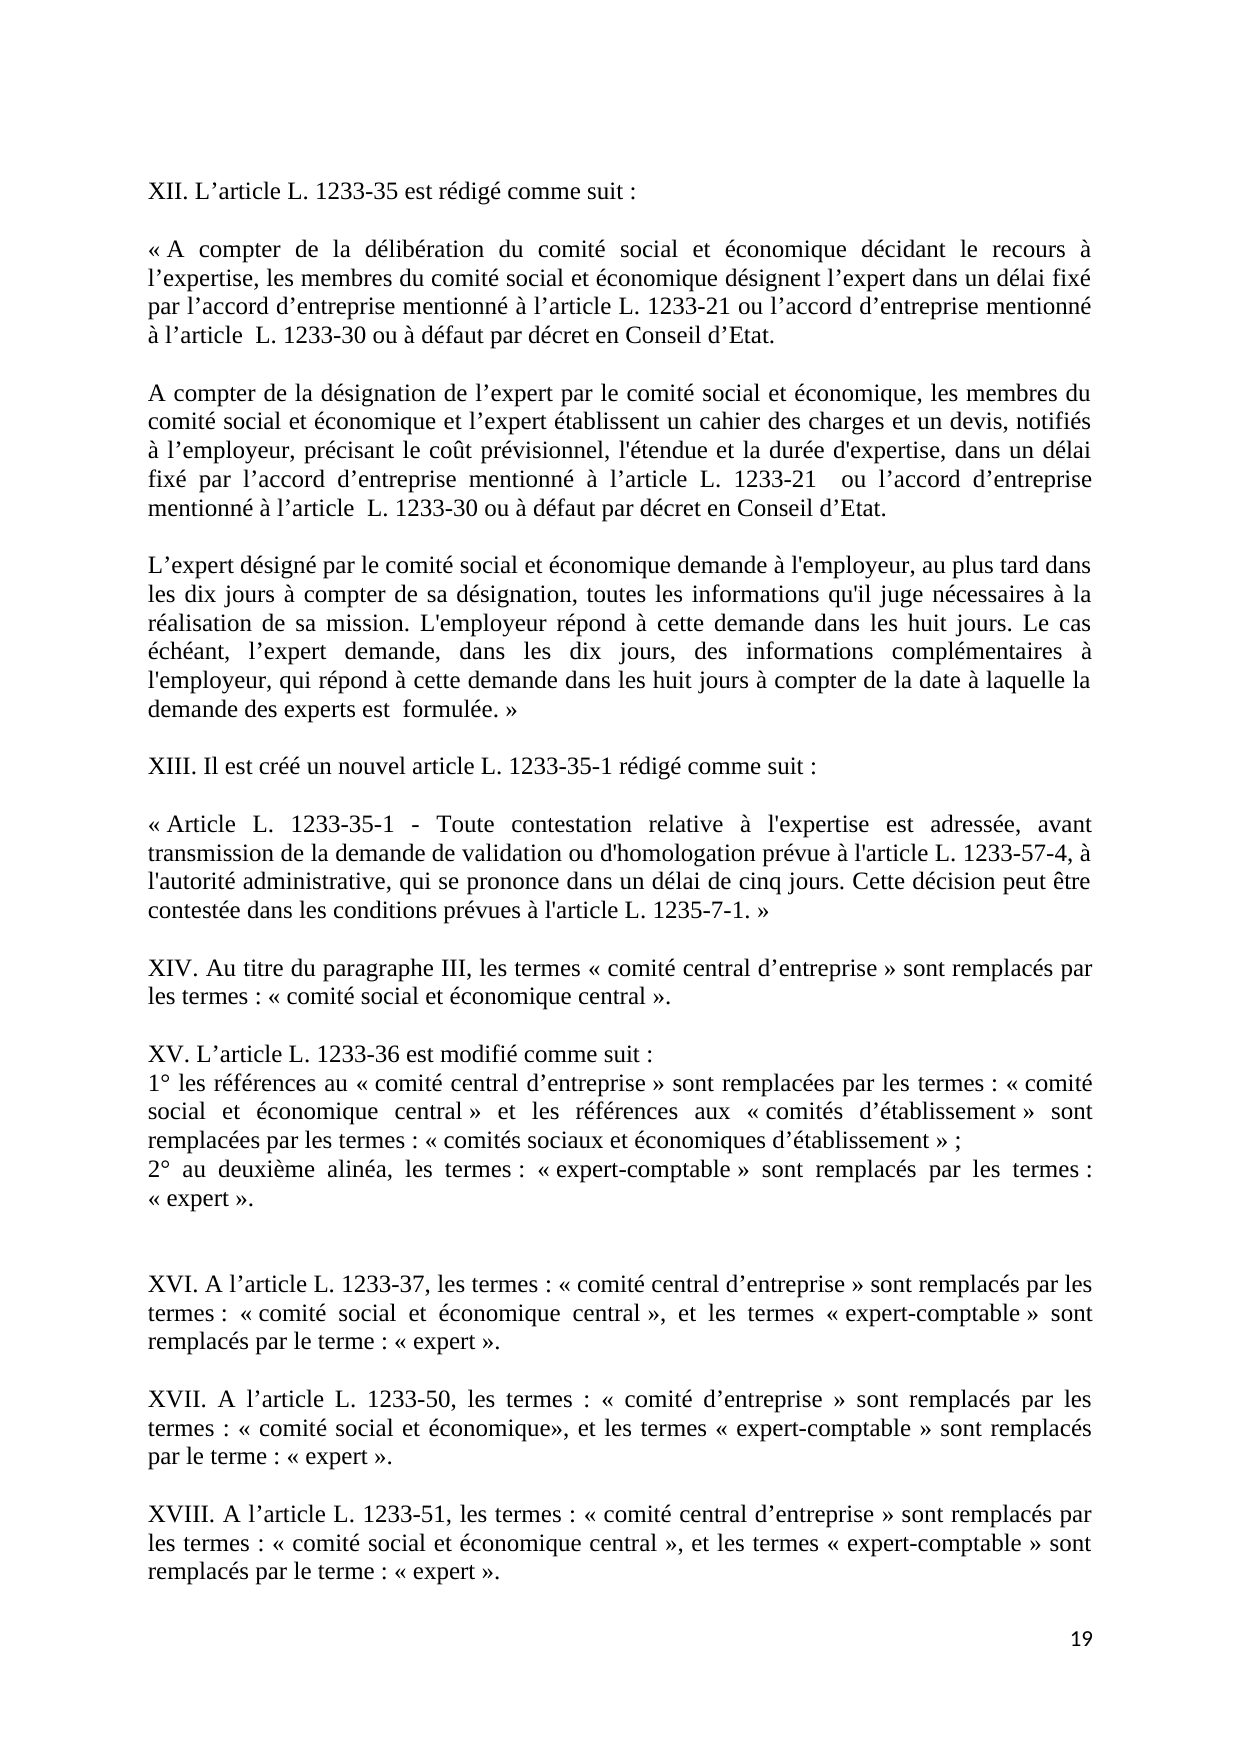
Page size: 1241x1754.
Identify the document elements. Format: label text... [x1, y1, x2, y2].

text 2° au deuxième alinéa, les termes : « expert-comptable » sont remplacés par les termes : « expert ». [148, 1154, 1093, 1211]
text XVI. A l’article L. 1233-37, les termes : « comité central d’entreprise » sont remplacés par les termes : « comité social et économique central », et les termes « expert-comptable » sont remplacés par le terme : « expert ». [148, 1269, 1093, 1355]
text « A compter de la délibération du comité social et économique décidant le recours à l’expertise, les membres du comité social et économique désignent l’expert dans un délai fixé par l’accord d’entreprise mentionné à l’article L. 1233-21 ou l’accord d’entreprise mentionné à l’article L. 1233-30 ou à défaut par décret en Conseil d’Etat. [148, 234, 1093, 349]
text XVII. A l’article L. 1233-50, les termes : « comité d’entreprise » sont remplacés par les termes : « comité social et économique», et les termes « expert-comptable » sont remplacés par le terme : « expert ». [148, 1384, 1093, 1470]
text XIII. Il est créé un nouvel article L. 1233-35-1 rédigé comme suit : [148, 751, 1093, 780]
text A compter de la désignation de l’expert par le comité social et économique, les membres du comité social et économique et l’expert établissent un cahier des charges et un devis, notifiés à l’employeur, précisant le coût prévisionnel, l'étendue et la durée d'expertise, dans un délai fixé par l’accord d’entreprise mentionné à l’article L. 1233-21 ou l’accord d’entreprise mentionné à l’article L. 1233-30 ou à défaut par décret en Conseil d’Etat. [148, 378, 1093, 521]
text XIV. Au titre du paragraphe III, les termes « comité central d’entreprise » sont remplacés par les termes : « comité social et économique central ». [148, 953, 1093, 1010]
text 1° les références au « comité central d’entreprise » sont remplacées par les termes : « comité social et économique central » et les références aux « comités d’établissement » sont remplacées par les termes : « comités sociaux et économiques d’établissement » ; [148, 1068, 1093, 1154]
text XII. L’article L. 1233-35 est rédigé comme suit : [148, 176, 1093, 205]
text « Article L. 1233-35-1 - Toute contestation relative à l'expertise est adressée, avant transmission de la demande de validation ou d'homologation prévue à l'article L. 1233-57-4, à l'autorité administrative, qui se prononce dans un délai de cinq jours. Cette décision peut être contestée dans les conditions prévues à l'article L. 1235-7-1. » [148, 809, 1093, 924]
text XVIII. A l’article L. 1233-51, les termes : « comité central d’entreprise » sont remplacés par les termes : « comité social et économique central », et les termes « expert-comptable » sont remplacés par le terme : « expert ». [148, 1499, 1093, 1585]
text L’expert désigné par le comité social et économique demande à l'employeur, au plus tard dans les dix jours à compter de sa désignation, toutes les informations qu'il juge nécessaires à la réalisation de sa mission. L'employeur répond à cette demande dans les huit jours. Le cas échéant, l’expert demande, dans les dix jours, des informations complémentaires à l'employeur, qui répond à cette demande dans les huit jours à compter de la date à laquelle la demande des experts est formulée. » [148, 550, 1093, 723]
text XV. L’article L. 1233-36 est modifié comme suit : [148, 1039, 1093, 1068]
